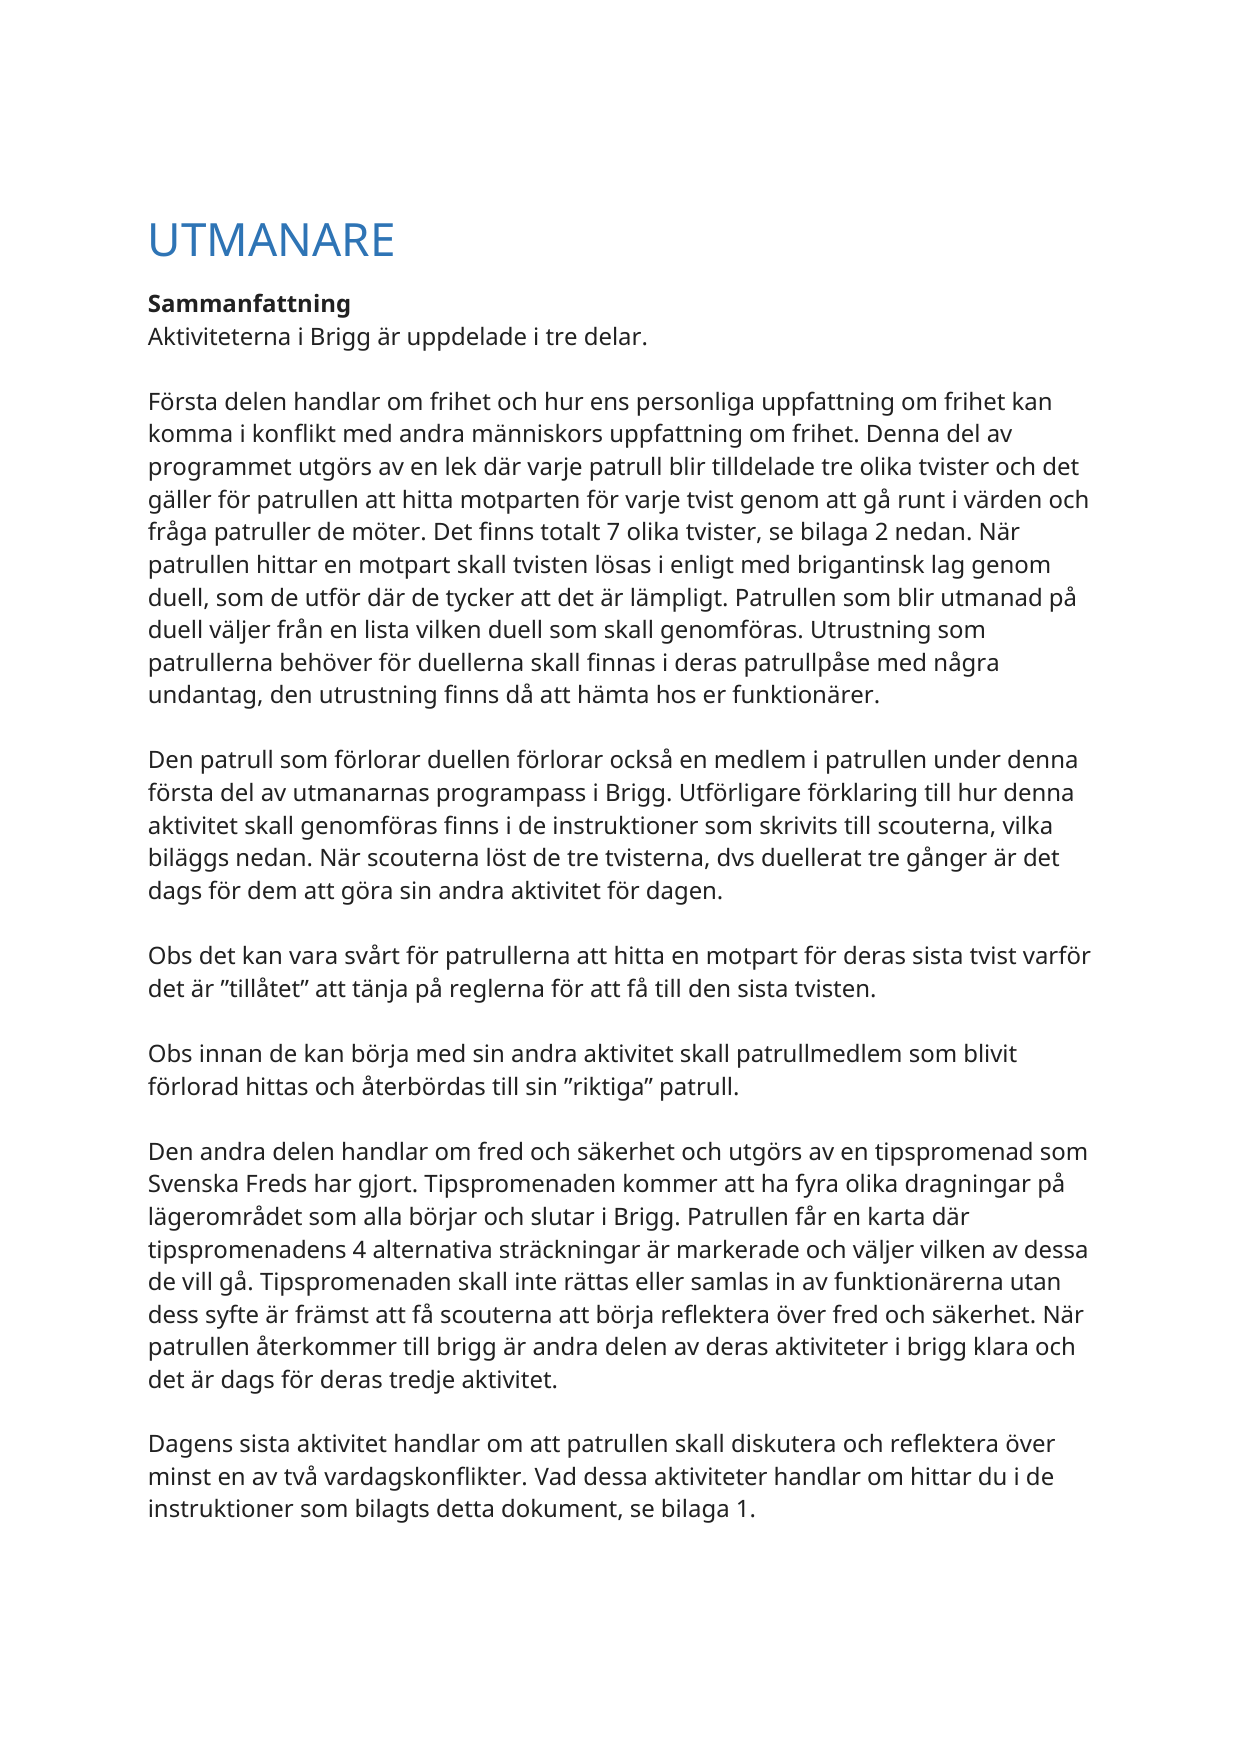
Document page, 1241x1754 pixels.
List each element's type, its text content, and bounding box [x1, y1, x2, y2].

text Dagens sista aktivitet handlar om att patrullen skall diskutera och reflektera över minst en av två vardagskonflikter. Vad dessa aktiviteter handlar om hittar du i de instruktioner som bilagts detta dokument, se bilaga 1. [148, 1395, 1093, 1524]
text Den andra delen handlar om fred och säkerhet och utgörs av en tipspromenad som Svenska Freds har gjort. Tipspromenaden kommer att ha fyra olika dragningar på lägerområdet som alla börjar och slutar i Brigg. Patrullen får en karta där tipspromenadens 4 alternativa sträckningar är markerade och väljer vilken av dessa de vill gå. Tipspromenaden skall inte rättas eller samlas in av funktionärerna utan dess syfte är främst att få scouterna att börja reflektera över fred och säkerhet. När patrullen återkommer till brigg är andra delen av deras aktiviteter i brigg klara och det är dags för deras tredje aktivitet. [148, 1134, 1093, 1395]
text Aktiviteterna i Brigg är uppdelade i tre delar. [148, 319, 1093, 352]
text Första delen handlar om frihet och hur ens personliga uppfattning om frihet kan komma i konflikt med andra människors uppfattning om frihet. Denna del av programmet utgörs av en lek där varje patrull blir tilldelade tre olika tvister och det gäller för patrullen att hitta motparten för varje tvist genom att gå runt i värden och fråga patruller de möter. Det finns totalt 7 olika tvister, se bilaga 2 nedan. När patrullen hittar en motpart skall tvisten lösas i enligt med brigantinsk lag genom duell, som de utför där de tycker att det är lämpligt. Patrullen som blir utmanad på duell väljer från en lista vilken duell som skall genomföras. Utrustning som patrullerna behöver för duellerna skall finnas i deras patrullpåse med några undantag, den utrustning finns då att hämta hos er funktionärer. [148, 385, 1093, 711]
text Obs innan de kan börja med sin andra aktivitet skall patrullmedlem som blivit förlorad hittas och återbördas till sin ”riktiga” patrull. [148, 1037, 1093, 1102]
subtitle UTMANARE [148, 207, 1033, 269]
text Den patrull som förlorar duellen förlorar också en medlem i patrullen under denna första del av utmanarnas programpass i Brigg. Utförligare förklaring till hur denna aktivitet skall genomföras finns i de instruktioner som skrivits till scouterna, vilka biläggs nedan. När scouterna löst de tre tvisterna, dvs duellerat tre gånger är det dags för dem att göra sin andra aktivitet för dagen. [148, 743, 1093, 906]
text Obs det kan vara svårt för patrullerna att hitta en motpart för deras sista tvist varför det är ”tillåtet” att tänja på reglerna för att få till den sista tvisten. [148, 939, 1093, 1004]
text Sammanfattning [148, 287, 1093, 319]
